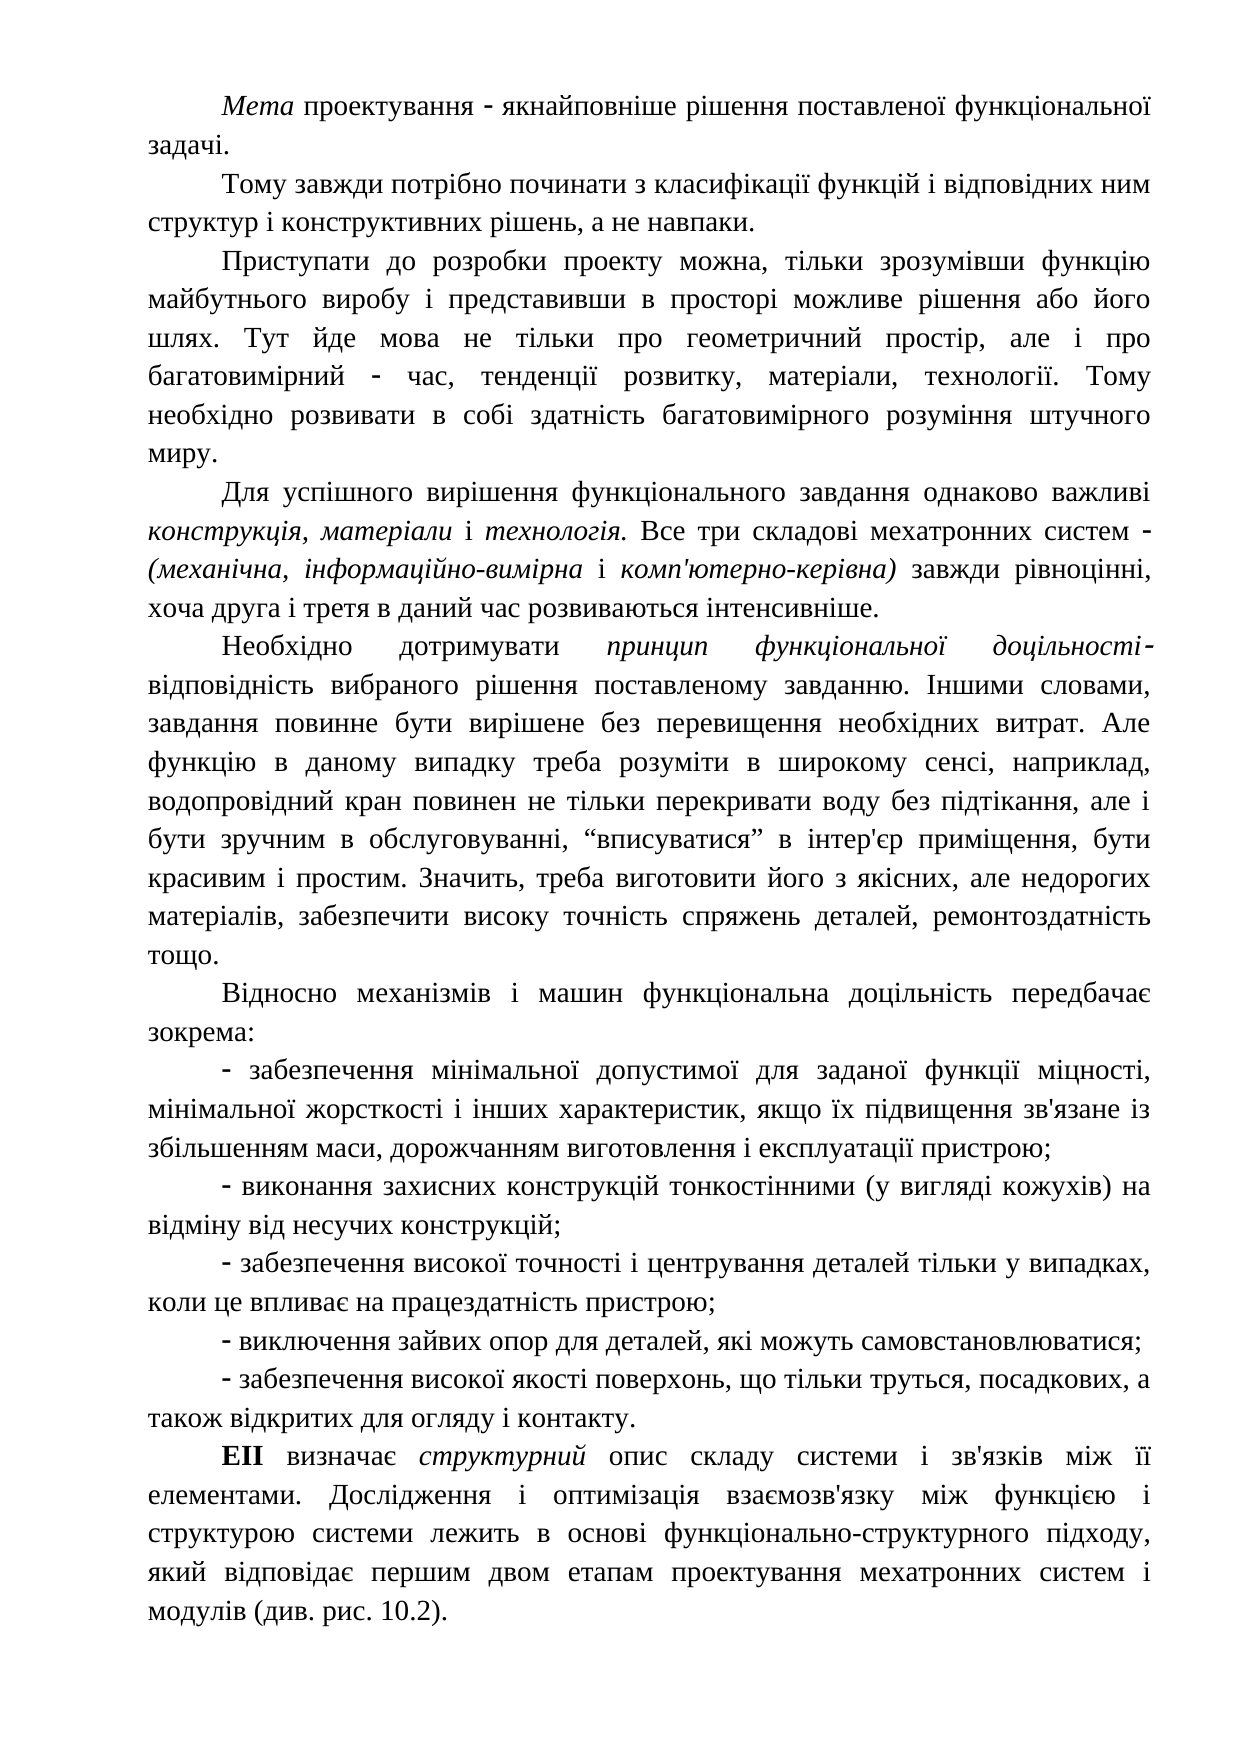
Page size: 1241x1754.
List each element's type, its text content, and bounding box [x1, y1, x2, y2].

text забезпечення високої якості поверхонь, що тільки труться, посадкових, а також відкритих для огляду і контакту. [148, 1361, 1152, 1433]
text виконання захисних конструкцій тонкостінними (у вигляді кожухів) на відміну від несучих конструкцій; [148, 1168, 1152, 1240]
text Необхідно дотримувати принцип функціональної доцільності відповідність вибраного рішення поставленому завданню. Іншими словами, завдання повинне бути вирішене без перевищення необхідних витрат. Але функцію в даному випадку треба розуміти в широкому сенсі, наприклад, водопровідний кран повинен не тільки перекривати воду без підтікання, але і бути зручним в обслуговуванні, “вписуватися” в інтер'єр приміщення, бути красивим і простим. Значить, треба виготовити його з якісних, але недорогих матеріалів, забезпечити високу точність спряжень деталей, ремонтоздатність тощо. [148, 628, 1152, 970]
text Приступати до розробки проекту можна, тільки зрозумівши функцію майбутнього виробу і представивши в просторі можливе рішення або його шлях. Тут йде мова не тільки про геометричний простір, але і про багатовимірний час, тенденції розвитку, матеріали, технології. Тому необхідно розвивати в собі здатність багатовимірного розуміння штучного миру. [148, 243, 1152, 469]
text забезпечення високої точності і центрування деталей тільки у випадках, коли це впливає на працездатність пристрою; [148, 1245, 1152, 1318]
text Відносно механізмів і машин функціональна доцільність передбачає зокрема: [148, 975, 1152, 1047]
text Тому завжди потрібно починати з класифікації функцій і відповідних ним структур і конструктивних рішень, а не навпаки. [148, 166, 1152, 238]
text забезпечення мінімальної допустимої для заданої функції міцності, мінімальної жорсткості і інших характеристик, якщо їх підвищення зв'язане із збільшенням маси, дорожчанням виготовлення і експлуатації пристрою; [148, 1052, 1152, 1163]
text виключення зайвих опор для деталей, які можуть самовстановлюватися; [148, 1323, 1152, 1356]
text Для успішного вирішення функціонального завдання однаково важливі конструкція, матеріали і технологія. Все три складові мехатронних систем (механічна, інформаційно-вимірна і комп'ютерно-керівна) завжди рівноцінні, хоча друга і третя в даний час розвиваються інтенсивніше. [148, 474, 1152, 623]
text ЕІІ визначає структурний опис складу системи і зв'язків між її елементами. Дослідження і оптимізація взаємозв'язку між функцією і структурою системи лежить в основі функціонально-структурного підходу, який відповідає першим двом етапам проектування мехатронних систем і модулів (див. рис. 10.2). [148, 1438, 1152, 1626]
text Мета проектування якнайповніше рішення поставленої функціональної задачі. [148, 88, 1152, 161]
